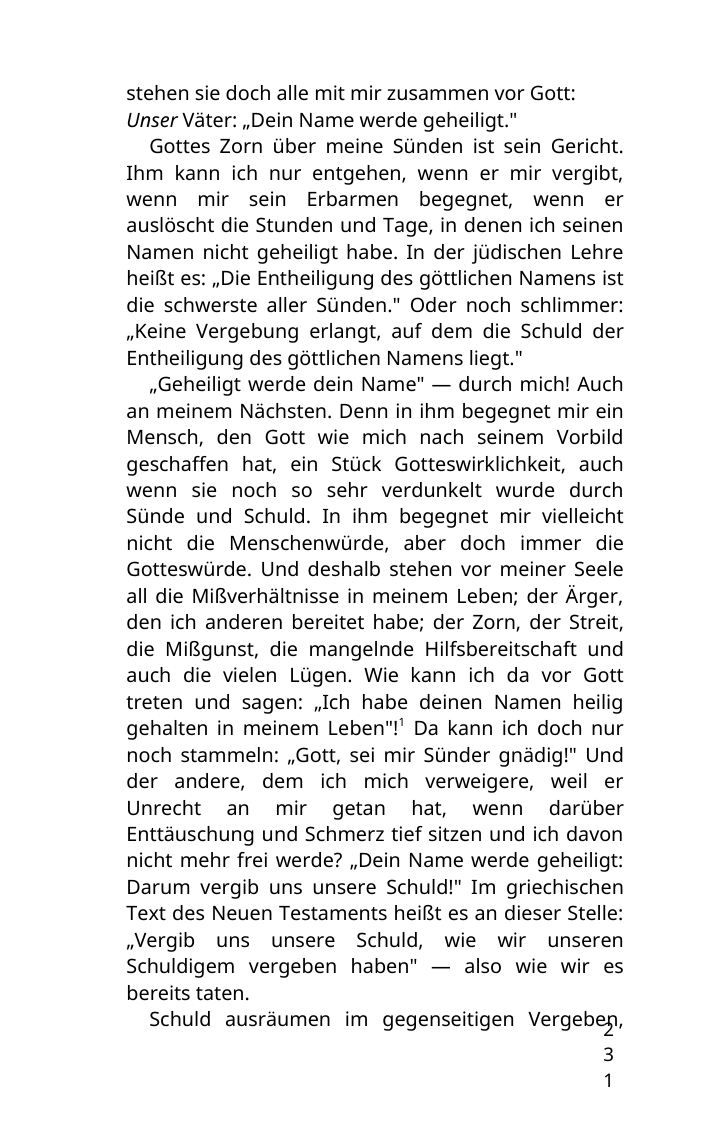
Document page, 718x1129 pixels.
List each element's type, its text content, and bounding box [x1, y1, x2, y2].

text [126, 1006, 624, 1032]
text stehen sie doch alle mit mir zusammen vor Gott: Unser Väter: „Dein Name werde geheiligt." [126, 79, 624, 132]
text „Geheiligt werde dein Name" — durch mich! Auch an meinem Nächsten. Denn in ihm begegnet mir ein Mensch, den Gott wie mich nach seinem Vorbild geschaffen hat, ein Stück Gotteswirklichkeit, auch wenn sie noch so sehr verdunkelt wurde durch Sünde und Schuld. In ihm begegnet mir vielleicht nicht die Menschenwürde, aber doch immer die Gotteswürde. Und deshalb stehen vor meiner Seele all die Mißverhältnisse in meinem Leben; der Ärger, den ich anderen bereitet habe; der Zorn, der Streit, die Mißgunst, die mangelnde Hilfsbereitschaft und auch die vielen Lügen. Wie kann ich da vor Gott treten und sagen: „Ich habe deinen Namen heilig gehalten in meinem Leben"!1 Da kann ich doch nur noch stammeln: „Gott, sei mir Sünder gnädig!" Und der andere, dem ich mich verweigere, weil er Unrecht an mir getan hat, wenn darüber Enttäuschung und Schmerz tief sitzen und ich davon nicht mehr frei werde? „Dein Name werde geheiligt: Darum vergib uns unsere Schuld!" Im griechischen Text des Neuen Testaments heißt es an dieser Stelle: „Vergib uns unsere Schuld, wie wir unseren Schuldigem vergeben haben" — also wie wir es bereits taten. [126, 371, 624, 1006]
text Gottes Zorn über meine Sünden ist sein Gericht. Ihm kann ich nur entgehen, wenn er mir vergibt, wenn mir sein Erbarmen begegnet, wenn er auslöscht die Stunden und Tage, in denen ich seinen Namen nicht geheiligt habe. In der jüdischen Lehre heißt es: „Die Entheiligung des göttlichen Namens ist die schwerste aller Sünden." Oder noch schlimmer: „Keine Vergebung erlangt, auf dem die Schuld der Entheiligung des göttlichen Namens liegt." [126, 132, 624, 371]
